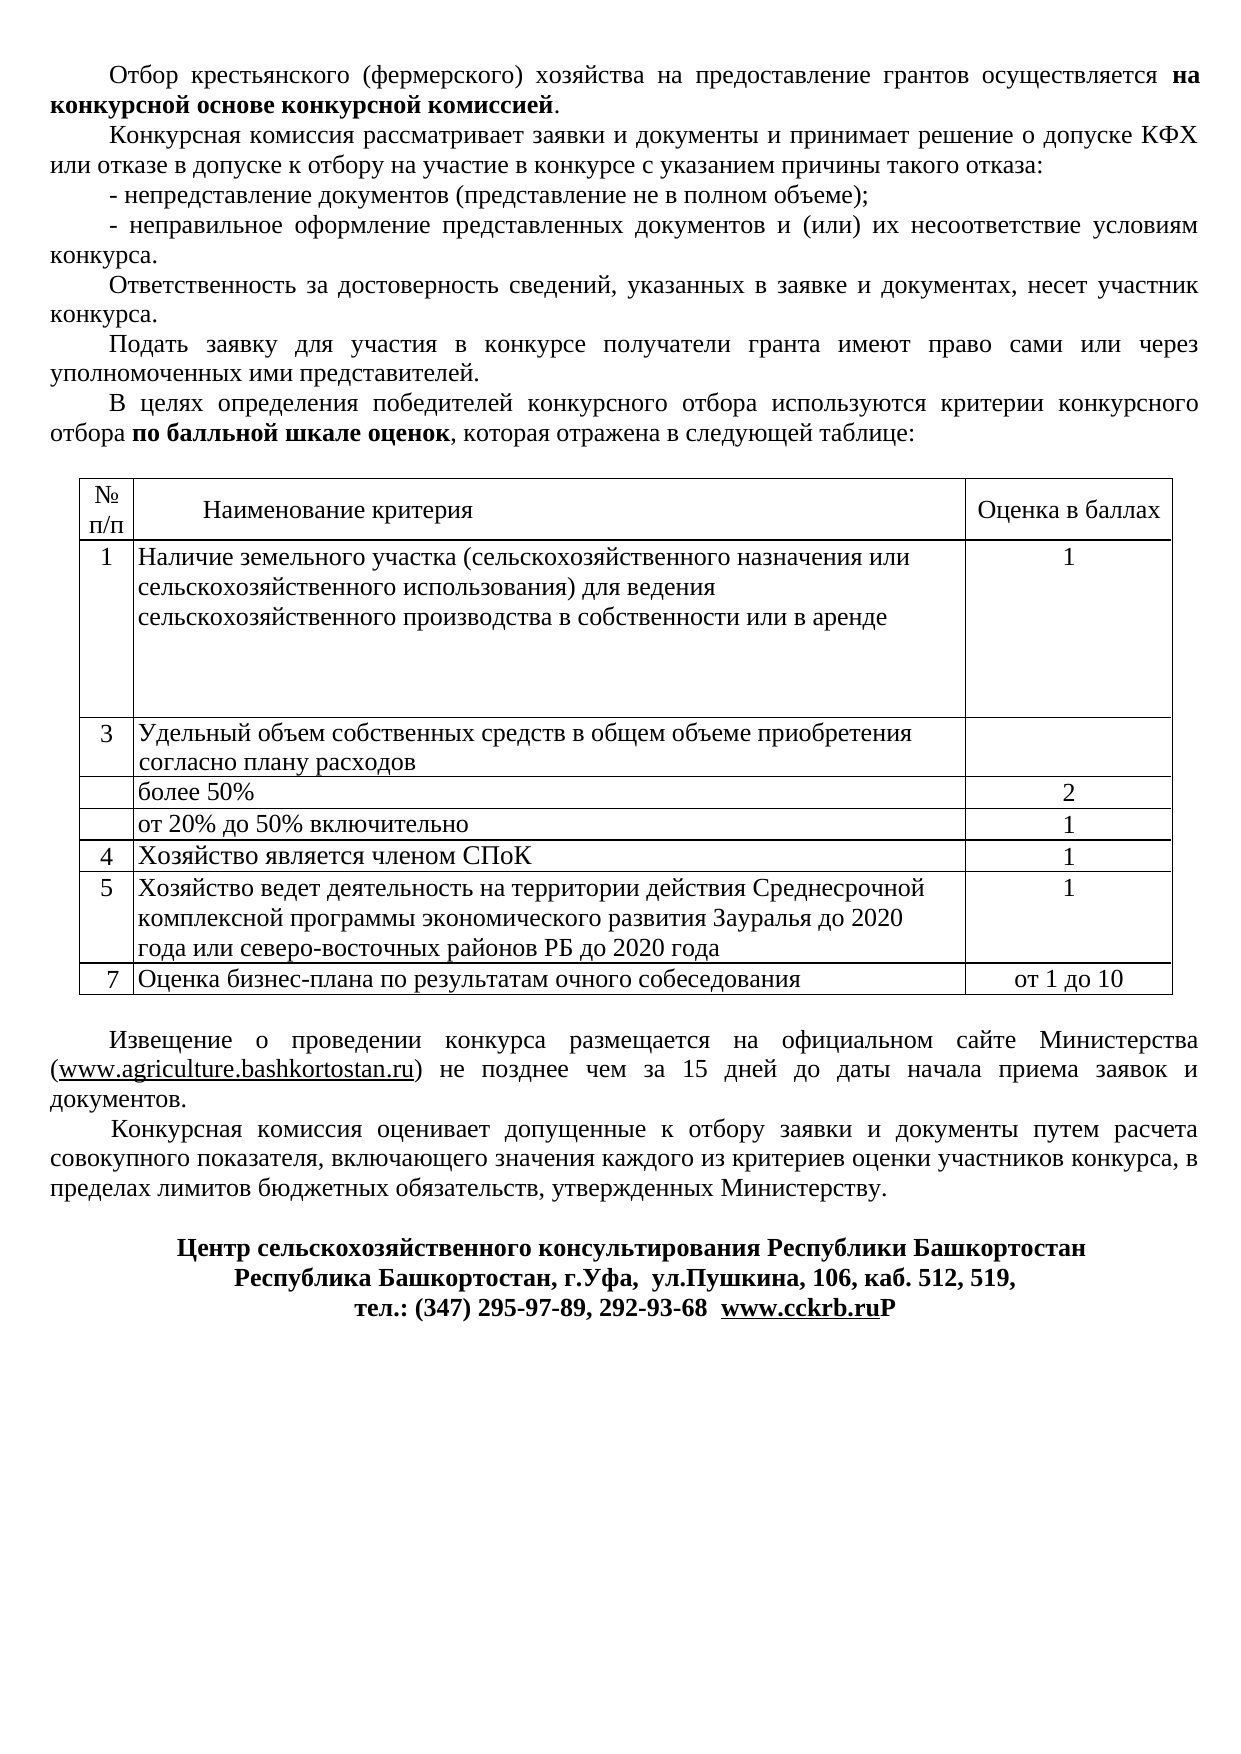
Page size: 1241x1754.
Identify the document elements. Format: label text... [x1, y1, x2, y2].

table_cell Хозяйство является членом СПоК [134, 841, 965, 871]
table_cell 1 [966, 839, 1172, 871]
table_cell 1 [966, 539, 1172, 716]
text Конкурсная комиссия оценивает допущенные к отбору заявки и документы путем расчета совокупного показателя, включающего значения каждого из критериев оценки участников конкурса, в пределах лимитов бюджетных обязательств, утвержденных Министерству. [50, 1114, 1200, 1202]
table_header Наименование критерия [134, 479, 965, 539]
text Центр сельскохозяйственного консультирования Республики Башкортостан [50, 1232, 1200, 1262]
table_cell от 20% до 50% включительно [134, 809, 965, 839]
table_header № п/п [80, 479, 133, 539]
table_cell [80, 777, 133, 807]
table_cell Удельный объем собственных средств в общем объеме приобретения согласно плану расходов [134, 718, 965, 776]
text Республика Башкортостан, г.Уфа, ул.Пушкина, 106, каб. 512, 519, [50, 1262, 1200, 1292]
table_cell 3 [80, 718, 133, 776]
table_cell 1 [80, 541, 133, 716]
text Конкурсная комиссия рассматривает заявки и документы и принимает решение о допуске КФХ или отказе в допуске к отбору на участие в конкурсе с указанием причины такого отказа: [50, 119, 1200, 179]
text Ответственность за достоверность сведений, указанных в заявке и документах, несет участник конкурса. [50, 269, 1200, 328]
table_cell 2 [966, 776, 1172, 807]
text тел.: (347) 295-97-89, 292-93-68 www.cckrb.ruР [50, 1292, 1200, 1322]
text - непредставление документов (представление не в полном объеме); [50, 179, 1200, 209]
text Подать заявку для участия в конкурсе получатели гранта имеют право сами или через уполномоченных ими представителей. [50, 328, 1200, 387]
table_cell Оценка бизнес-плана по результатам очного собеседования [134, 964, 965, 994]
table_cell Наличие земельного участка (сельскохозяйственного назначения или сельскохозяйственного использования) для ведения сельскохозяйственного производства в собственности или в аренде [134, 541, 965, 716]
table_cell 1 [966, 808, 1172, 839]
table_cell 1 [966, 871, 1172, 962]
table_cell 7 [80, 964, 133, 994]
table_cell [966, 716, 1172, 776]
table_cell Хозяйство ведет деятельность на территории действия Среднесрочной комплексной программы экономического развития Зауралья до 2020 года или северо-восточных районов РБ до 2020 года [134, 872, 965, 962]
table_cell 4 [80, 841, 133, 871]
text Извещение о проведении конкурса размещается на официальном сайте Министерства (www.agriculture.bashkortostan.ru) не позднее чем за 15 дней до даты начала приема заявок и документов. [50, 1025, 1200, 1113]
text В целях определения победителей конкурсного отбора используются критерии конкурсного отбора по балльной шкале оценок, которая отражена в следующей таблице: [50, 387, 1200, 447]
text - неправильное оформление представленных документов и (или) их несоответствие условиям конкурса. [50, 209, 1200, 269]
table_cell более 50% [134, 777, 965, 807]
table_header Оценка в баллах [966, 479, 1172, 539]
table_cell 5 [80, 872, 133, 962]
table_cell [80, 809, 133, 839]
table_cell от 1 до 10 [966, 962, 1172, 994]
text Отбор крестьянского (фермерского) хозяйства на предоставление грантов осуществляется на конкурсной основе конкурсной комиссией. [50, 59, 1200, 119]
